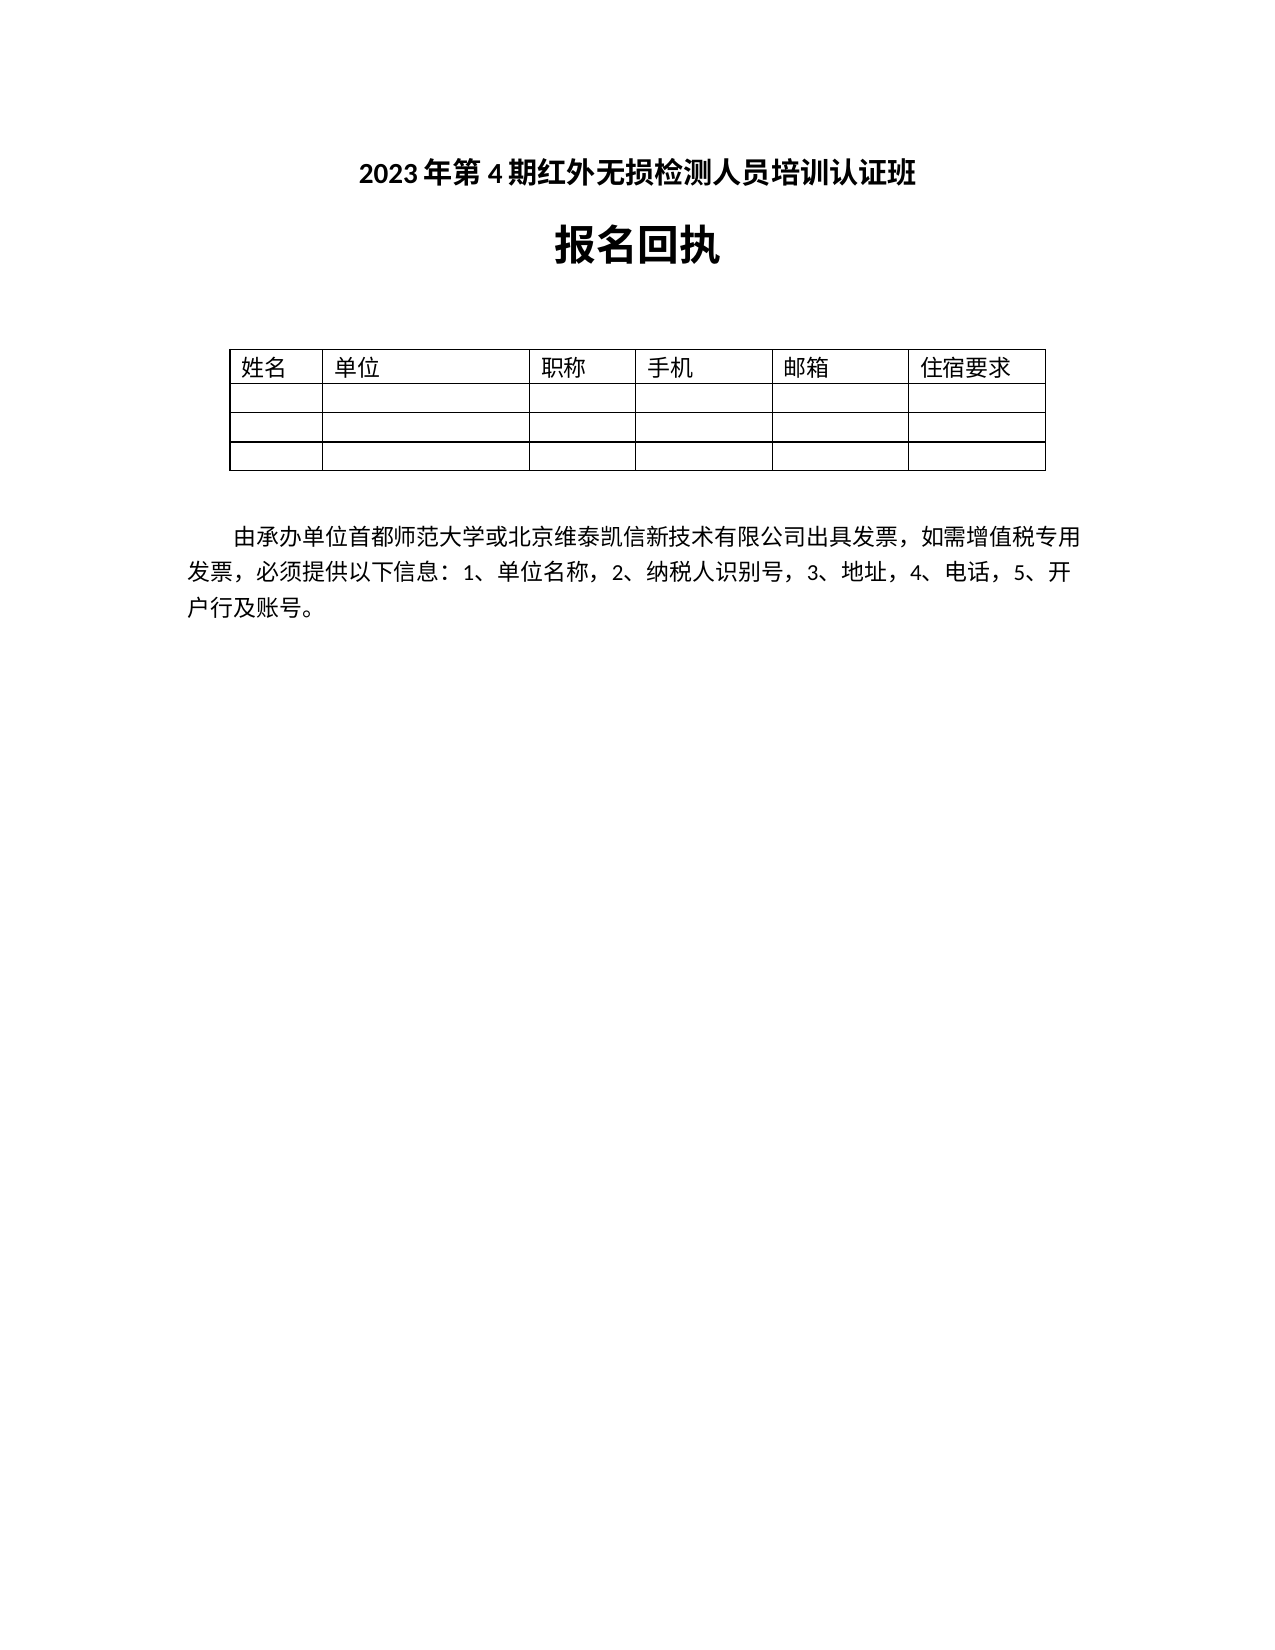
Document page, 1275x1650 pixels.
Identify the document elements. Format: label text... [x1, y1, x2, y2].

text 由承办单位首都师范大学或北京维泰凯信新技术有限公司出具发票，如需增值税专用发票，必须提供以下信息：1、单位名称，2、纳税人识别号，3、地址，4、电话，5、开户行及账号。 [187, 518, 1087, 623]
table_cell [773, 384, 908, 412]
table_cell [773, 443, 908, 470]
table_cell [909, 384, 1045, 412]
table_cell [323, 443, 529, 470]
table_header 住宿要求 [909, 350, 1045, 383]
table_header 手机 [636, 350, 772, 383]
text 2023年第4期红外无损检测人员培训认证班 [187, 150, 1087, 192]
table_cell [636, 413, 772, 441]
table_header 单位 [323, 350, 529, 383]
table_cell [323, 384, 529, 412]
table_cell [231, 413, 322, 441]
table_header 姓名 [231, 350, 322, 383]
table_cell [636, 443, 772, 470]
table_cell [530, 384, 635, 412]
table_cell [530, 443, 635, 470]
table_cell [636, 384, 772, 412]
table_cell [773, 413, 908, 441]
table_header 职称 [530, 350, 635, 383]
list 报名回执 [187, 212, 1087, 273]
table_cell [231, 443, 322, 470]
table_header 邮箱 [773, 350, 908, 383]
table_cell [909, 443, 1045, 470]
table_cell [530, 413, 635, 441]
table_cell [909, 413, 1045, 441]
table_cell [231, 384, 322, 412]
table_cell [323, 413, 529, 441]
